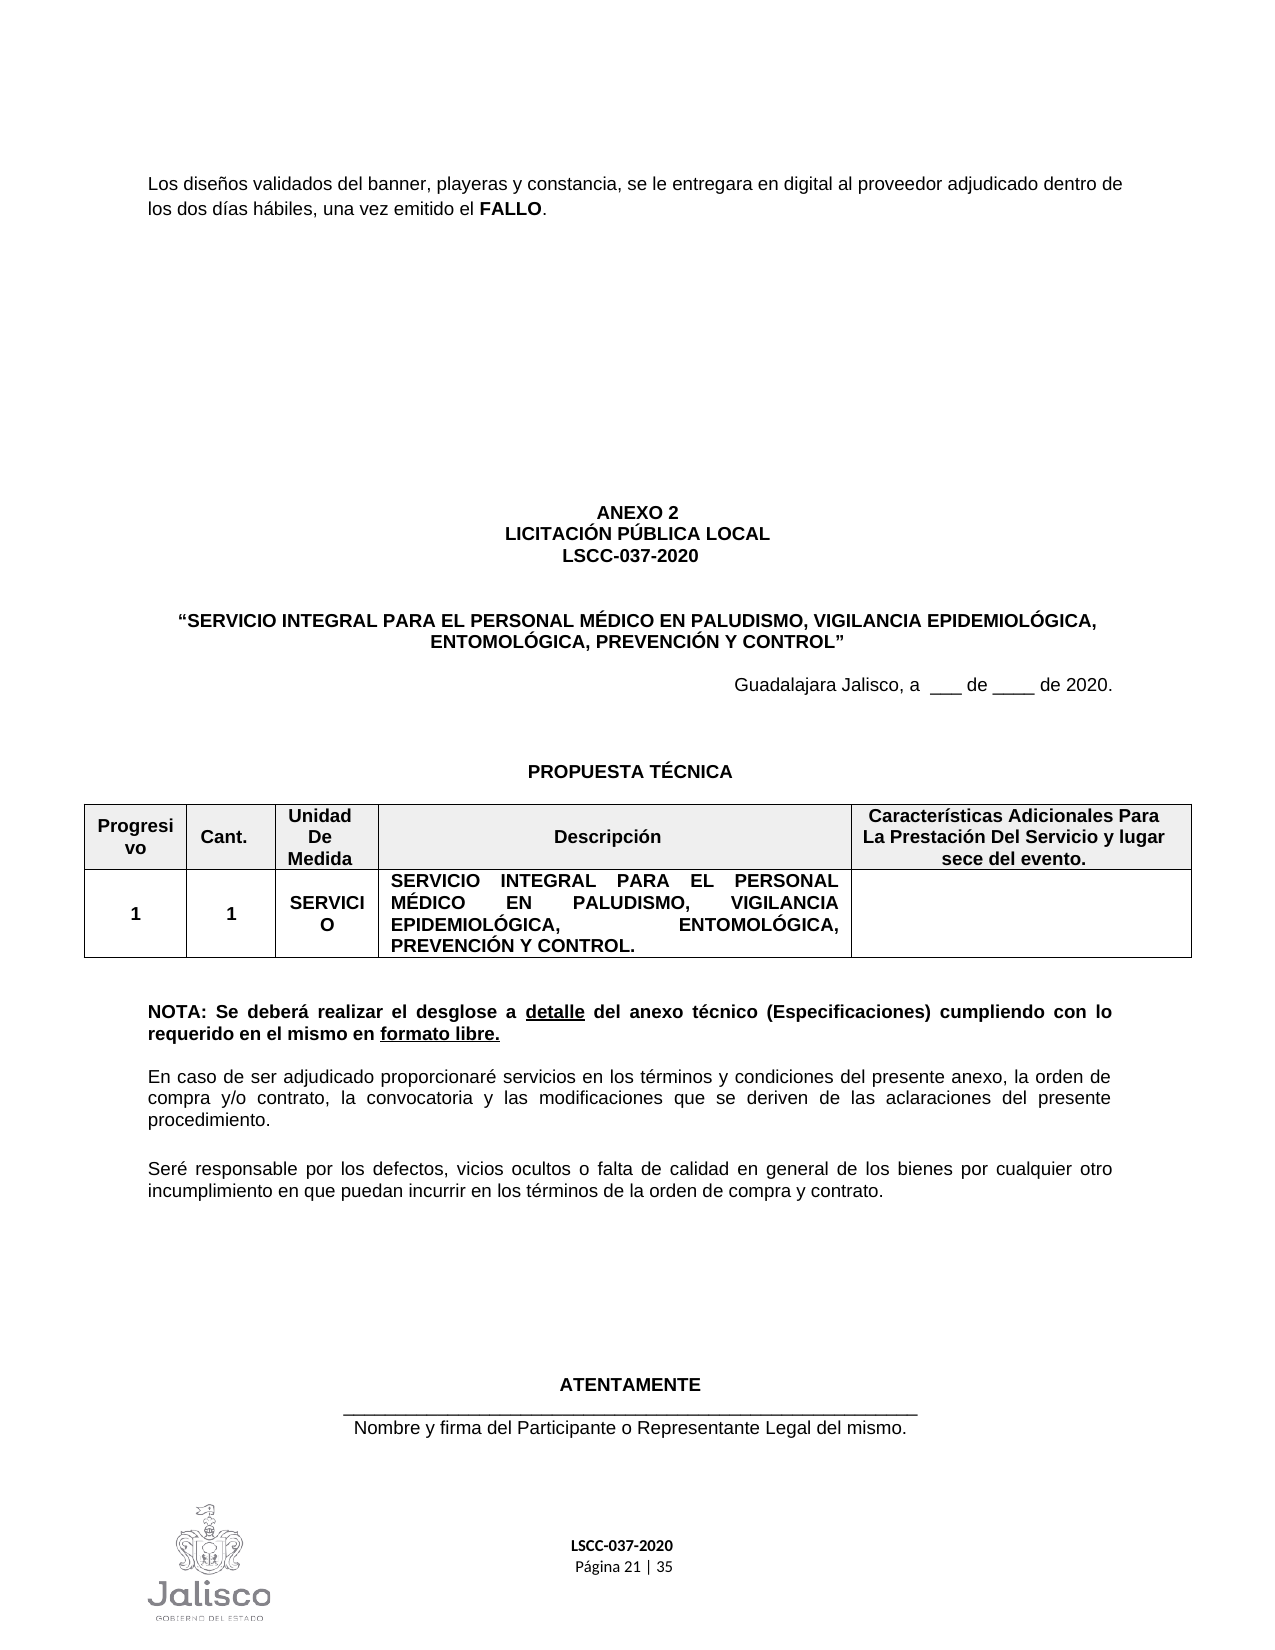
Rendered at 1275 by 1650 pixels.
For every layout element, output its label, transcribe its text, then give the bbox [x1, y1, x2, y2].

text NOTA: Se deberá realizar el desglose a detalle del anexo técnico (Especificaciones) cumpliendo con lo requerido en el mismo en formato libre. [148, 1001, 1113, 1044]
text ATENTAMENTE [148, 1374, 1113, 1395]
table_cell SERVICIO INTEGRAL PARA EL PERSONAL MÉDICO EN PALUDISMO, VIGILANCIA EPIDEMIOLÓGICA, ENTOMOLÓGICA, PREVENCIÓN Y CONTROL. [379, 870, 851, 957]
text _______________________________________________________ [148, 1395, 1113, 1417]
text LICITACIÓN PÚBLICA LOCAL [148, 523, 1127, 545]
text En caso de ser adjudicado proporcionaré servicios en los términos y condiciones del presente anexo, la orden de compra y/o contrato, la convocatoria y las modificaciones que se deriven de las aclaraciones del presente procedimiento. [148, 1065, 1113, 1130]
table_header Descripción [379, 805, 851, 869]
text ANEXO 2 [148, 502, 1127, 523]
table_cell SERVICIO [276, 870, 378, 957]
table_header Unidad De Medida [276, 805, 378, 869]
table_header Progresivo [85, 805, 186, 869]
text Seré responsable por los defectos, vicios ocultos o falta de calidad en general de los bienes por cualquier otro incumplimiento en que puedan incurrir en los términos de la orden de compra y contrato. [148, 1158, 1113, 1201]
table_header Cant. [187, 805, 275, 869]
text Guadalajara Jalisco, a ___ de ____ de 2020. [148, 674, 1113, 696]
picture [147, 1504, 271, 1621]
text PROPUESTA TÉCNICA [148, 760, 1113, 782]
text “SERVICIO INTEGRAL PARA EL PERSONAL MÉDICO EN PALUDISMO, VIGILANCIA EPIDEMIOLÓGICA, ENTOMOLÓGICA, PREVENCIÓN Y CONTROL” [148, 609, 1127, 653]
text Nombre y firma del Participante o Representante Legal del mismo. [148, 1417, 1113, 1438]
table_header Características Adicionales Para La Prestación Del Servicio y lugar sece del evento. [852, 805, 1191, 869]
table_cell 1 [187, 870, 275, 957]
table_cell 1 [85, 870, 186, 957]
text LSCC-037-2020 [148, 545, 1113, 566]
table_cell [852, 870, 1191, 957]
list Los diseños validados del banner, playeras y constancia, se le entregara en digital al proveedor adjudicado dentro de los dos días hábiles, una vez emitido el FALLO. [148, 172, 1127, 219]
